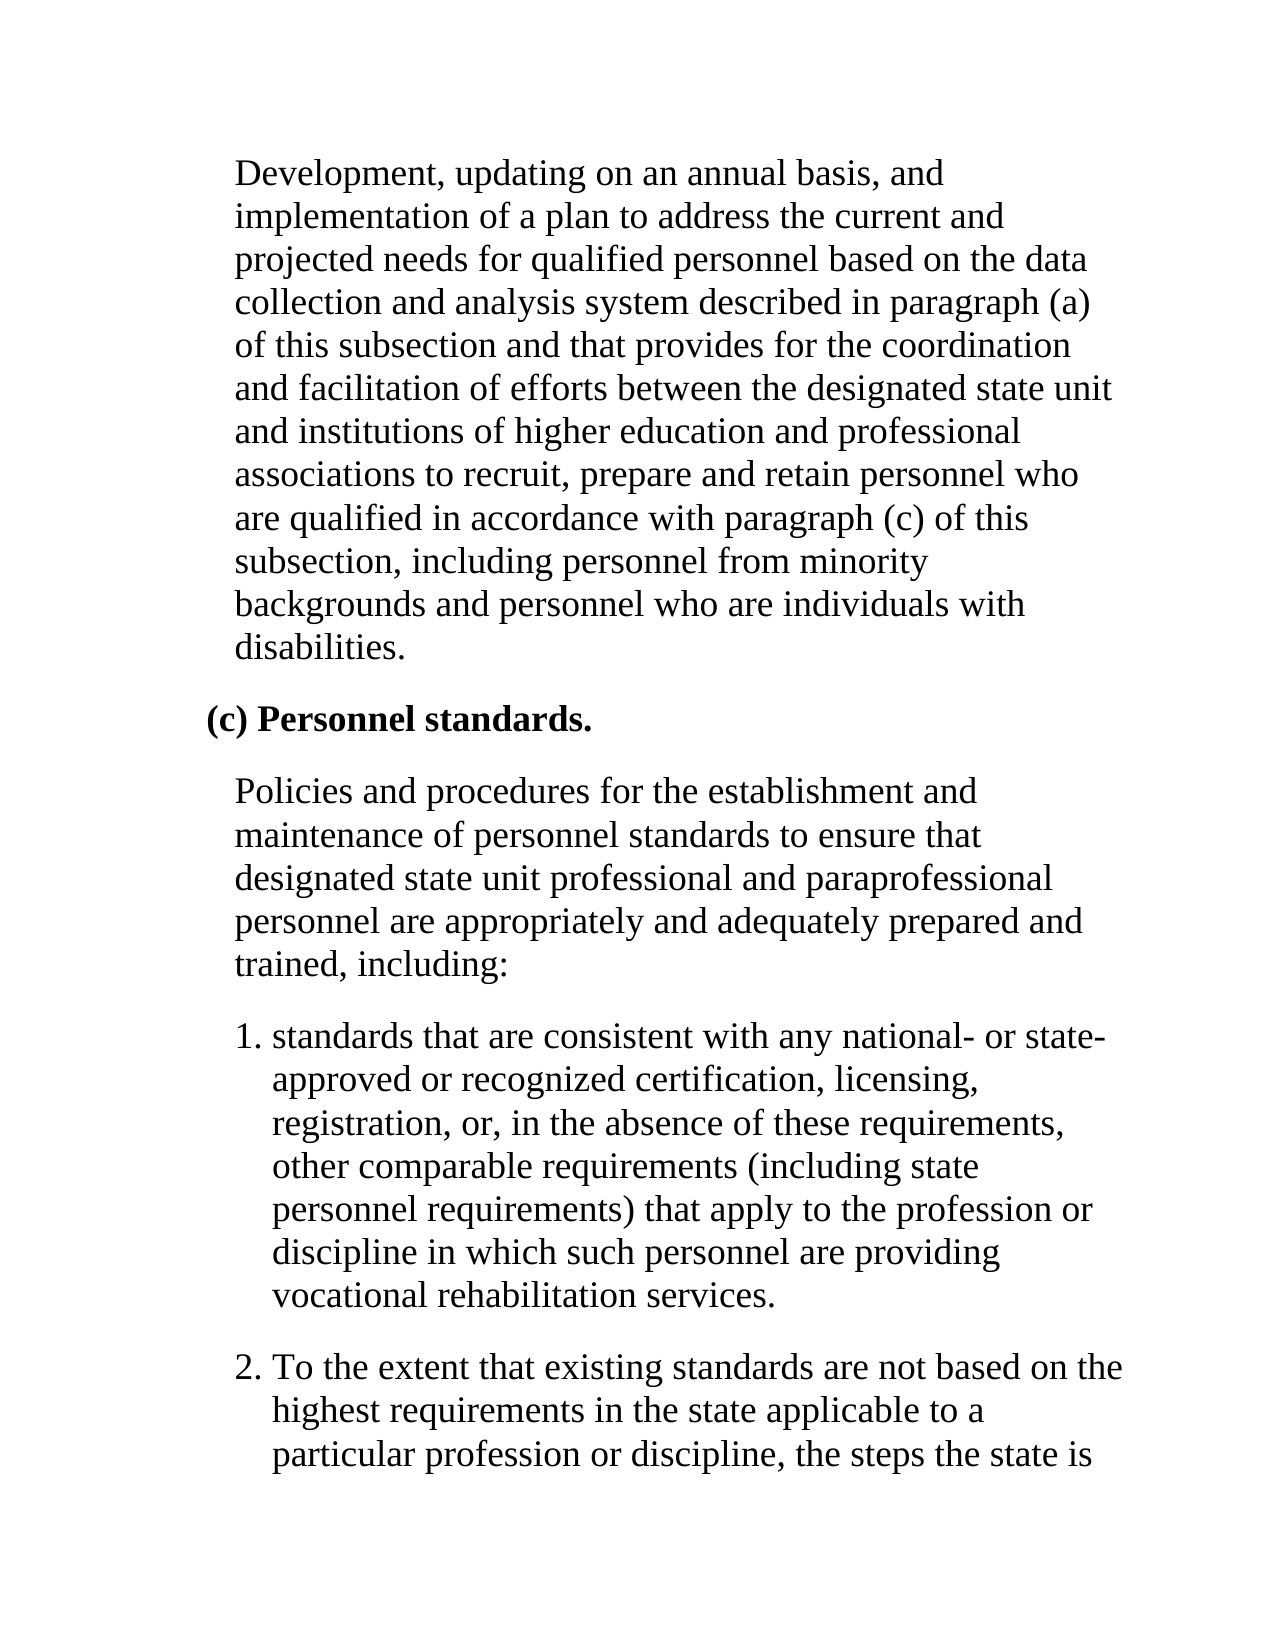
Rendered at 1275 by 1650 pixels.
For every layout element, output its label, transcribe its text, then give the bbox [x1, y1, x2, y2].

list standards that are consistent with any national- or state-approved or recognized certification, licensing, registration, or, in the absence of these requirements, other comparable requirements (including state personnel requirements) that apply to the profession or discipline in which such personnel are providing vocational rehabilitation services. [234, 1014, 1125, 1316]
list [234, 1345, 1125, 1474]
text Policies and procedures for the establishment and maintenance of personnel standards to ensure that designated state unit professional and paraprofessional personnel are appropriately and adequately prepared and trained, including: [234, 769, 1125, 984]
text Development, updating on an annual basis, and implementation of a plan to address the current and projected needs for qualified personnel based on the data collection and analysis system described in paragraph (a) of this subsection and that provides for the coordination and facilitation of efforts between the designated state unit and institutions of higher education and professional associations to recruit, prepare and retain personnel who are qualified in accordance with paragraph (c) of this subsection, including personnel from minority backgrounds and personnel who are individuals with disabilities. [234, 150, 1125, 667]
subtitle (c) Personnel standards. [206, 697, 1125, 740]
